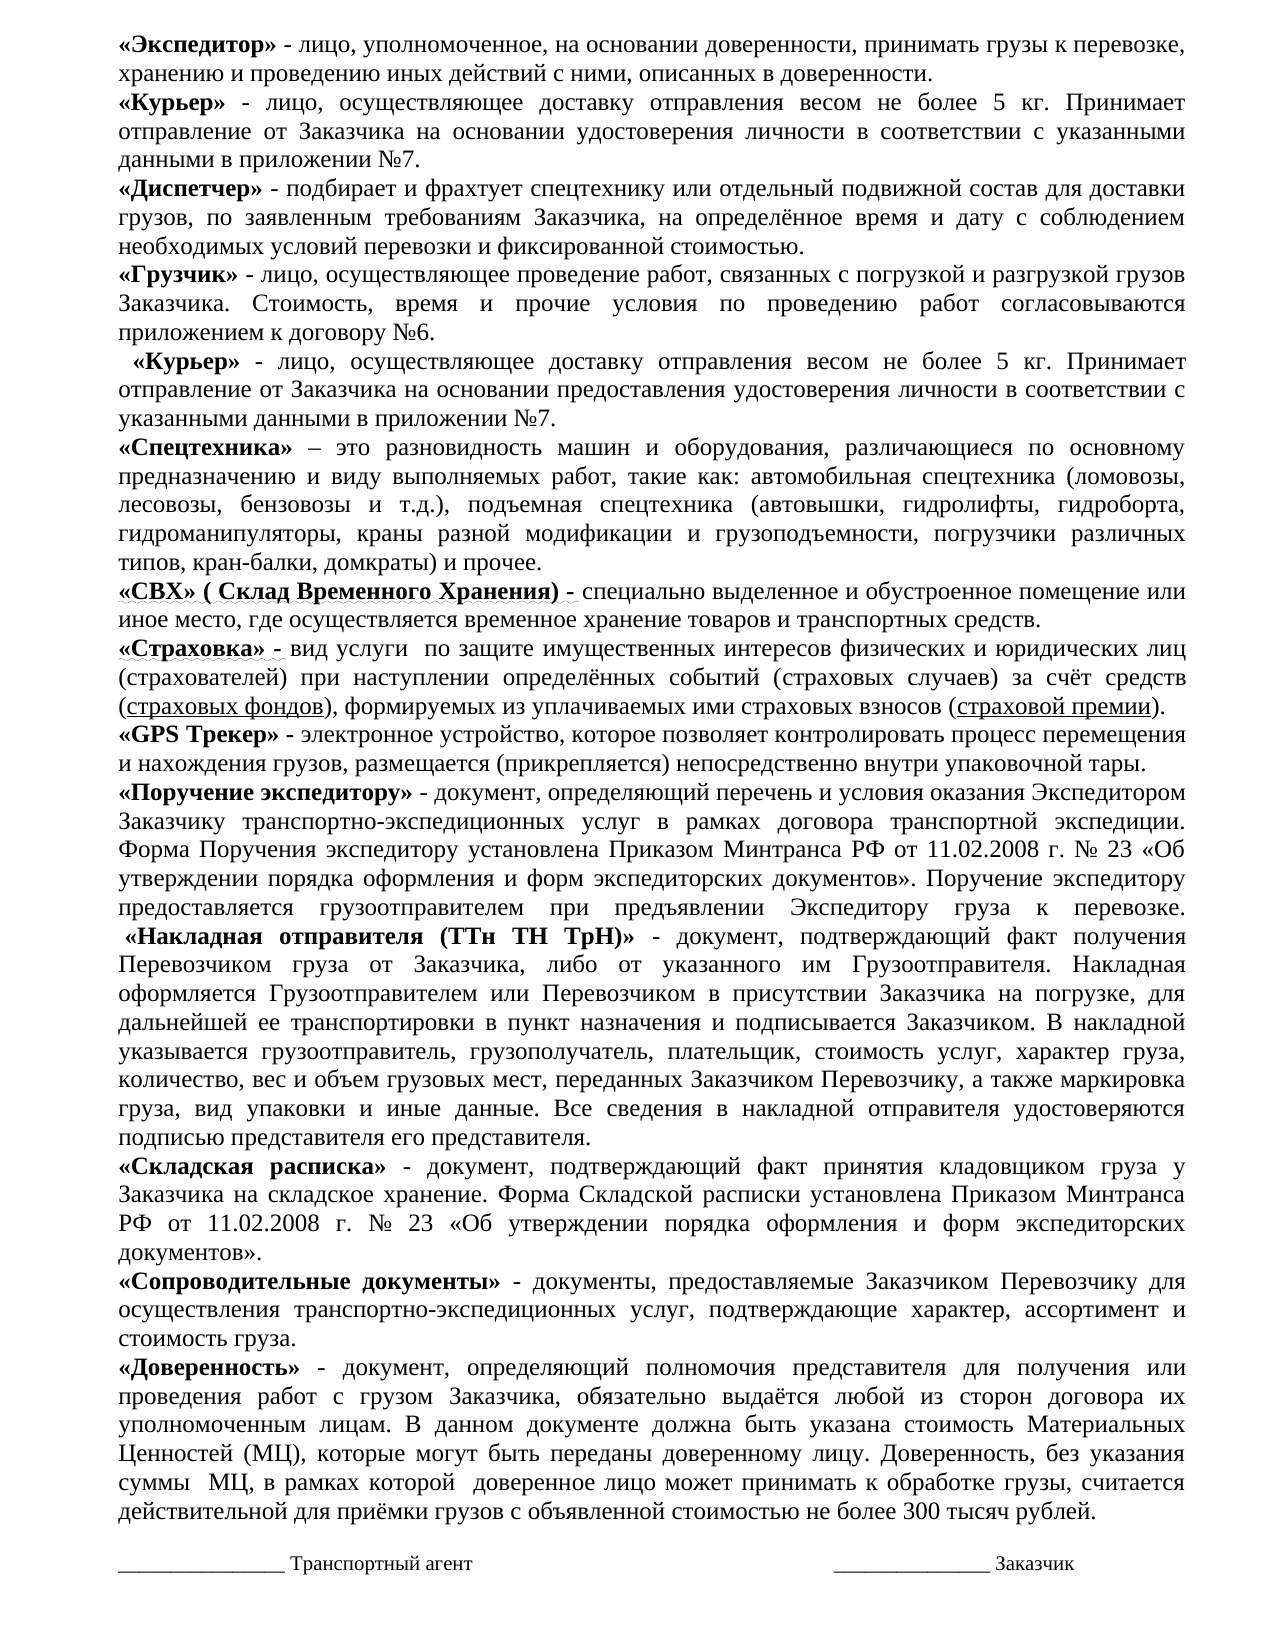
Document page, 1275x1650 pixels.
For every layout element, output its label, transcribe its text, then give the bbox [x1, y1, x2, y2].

text «Складская расписка» - документ, подтверждающий факт принятия кладовщиком груза у Заказчика на складское хранение. Форма Складской расписки установлена Приказом Минтранса РФ от 11.02.2008 г. № 23 «Об утверждении порядка оформления и форм экспедиторских документов». [118, 1151, 1186, 1266]
text «Поручение экспедитору» - документ, определяющий перечень и условия оказания Экспедитором Заказчику транспортно-экспедиционных услуг в рамках договора транспортной экспедиции. Форма Поручения экспедитору установлена Приказом Минтранса РФ от 11.02.2008 г. № 23 «Об утверждении порядка оформления и форм экспедиторских документов». Поручение экспедитору предоставляется грузоотправителем при предъявлении Экспедитору груза к перевозке. «Накладная отправителя (ТТн ТН ТрН)» - документ, подтверждающий факт получения Перевозчиком груза от Заказчика, либо от указанного им Грузоотправителя. Накладная оформляется Грузоотправителем или Перевозчиком в присутствии Заказчика на погрузке, для дальнейшей ее транспортировки в пункт назначения и подписывается Заказчиком. В накладной указывается грузоотправитель, грузополучатель, плательщик, стоимость услуг, характер груза, количество, вес и объем грузовых мест, переданных Заказчиком Перевозчику, а также маркировка груза, вид упаковки и иные данные. Все сведения в накладной отправителя удостоверяются подписью представителя его представителя. [118, 777, 1186, 1151]
text «Курьер» - лицо, осуществляющее доставку отправления весом не более 5 кг. Принимает отправление от Заказчика на основании удостоверения личности в соответствии с указанными данными в приложении №7. [118, 87, 1186, 173]
text «Грузчик» - лицо, осуществляющее проведение работ, связанных с погрузкой и разгрузкой грузов Заказчика. Стоимость, время и прочие условия по проведению работ согласовываются приложением к договору №6. [118, 259, 1186, 346]
text «СВХ» ( Склад Временного Хранения) - специально выделенное и обустроенное помещение или иное место, где осуществляется временное хранение товаров и транспортных средств. [118, 576, 1186, 633]
text «Сопроводительные документы» - документы, предоставляемые Заказчиком Перевозчику для осуществления транспортно-экспедиционных услуг, подтверждающие характер, ассортимент и стоимость груза. [118, 1266, 1186, 1352]
text «Доверенность» - документ, определяющий полномочия представителя для получения или проведения работ с грузом Заказчика, обязательно выдаётся любой из сторон договора их уполномоченным лицам. В данном документе должна быть указана стоимость Материальных Ценностей (МЦ), которые могут быть переданы доверенному лицу. Доверенность, без указания суммы МЦ, в рамках которой доверенное лицо может принимать к обработке грузы, считается действительной для приёмки грузов с объявленной стоимостью не более 300 тысяч рублей. [118, 1352, 1186, 1524]
text «Курьер» - лицо, осуществляющее доставку отправления весом не более 5 кг. Принимает отправление от Заказчика на основании предоставления удостоверения личности в соответствии с указанными данными в приложении №7. [118, 346, 1186, 432]
text «Страховка» - вид услуги по защите имущественных интересов физических и юридических лиц (страхователей) при наступлении определённых событий (страховых случаев) за счёт средств (страховых фондов), формируемых из уплачиваемых ими страховых взносов (страховой премии). [118, 633, 1186, 719]
text «Экспедитор» - лицо, уполномоченное, на основании доверенности, принимать грузы к перевозке, хранению и проведению иных действий с ними, описанных в доверенности. [118, 29, 1186, 87]
text «Диспетчер» - подбирает и фрахтует спецтехнику или отдельный подвижной состав для доставки грузов, по заявленным требованиям Заказчика, на определённое время и дату с соблюдением необходимых условий перевозки и фиксированной стоимостью. [118, 173, 1186, 259]
text «GPS Трекер» - электронное устройство, которое позволяет контролировать процесс перемещения и нахождения грузов, размещается (прикрепляется) непосредственно внутри упаковочной тары. [118, 719, 1186, 777]
text «Спецтехника» – это разновидность машин и оборудования, различающиеся по основному предназначению и виду выполняемых работ, такие как: автомобильная спецтехника (ломовозы, лесовозы, бензовозы и т.д.), подъемная спецтехника (автовышки, гидролифты, гидроборта, гидроманипуляторы, краны разной модификации и грузоподъемности, погрузчики различных типов, кран-балки, домкраты) и прочее. [118, 432, 1186, 576]
